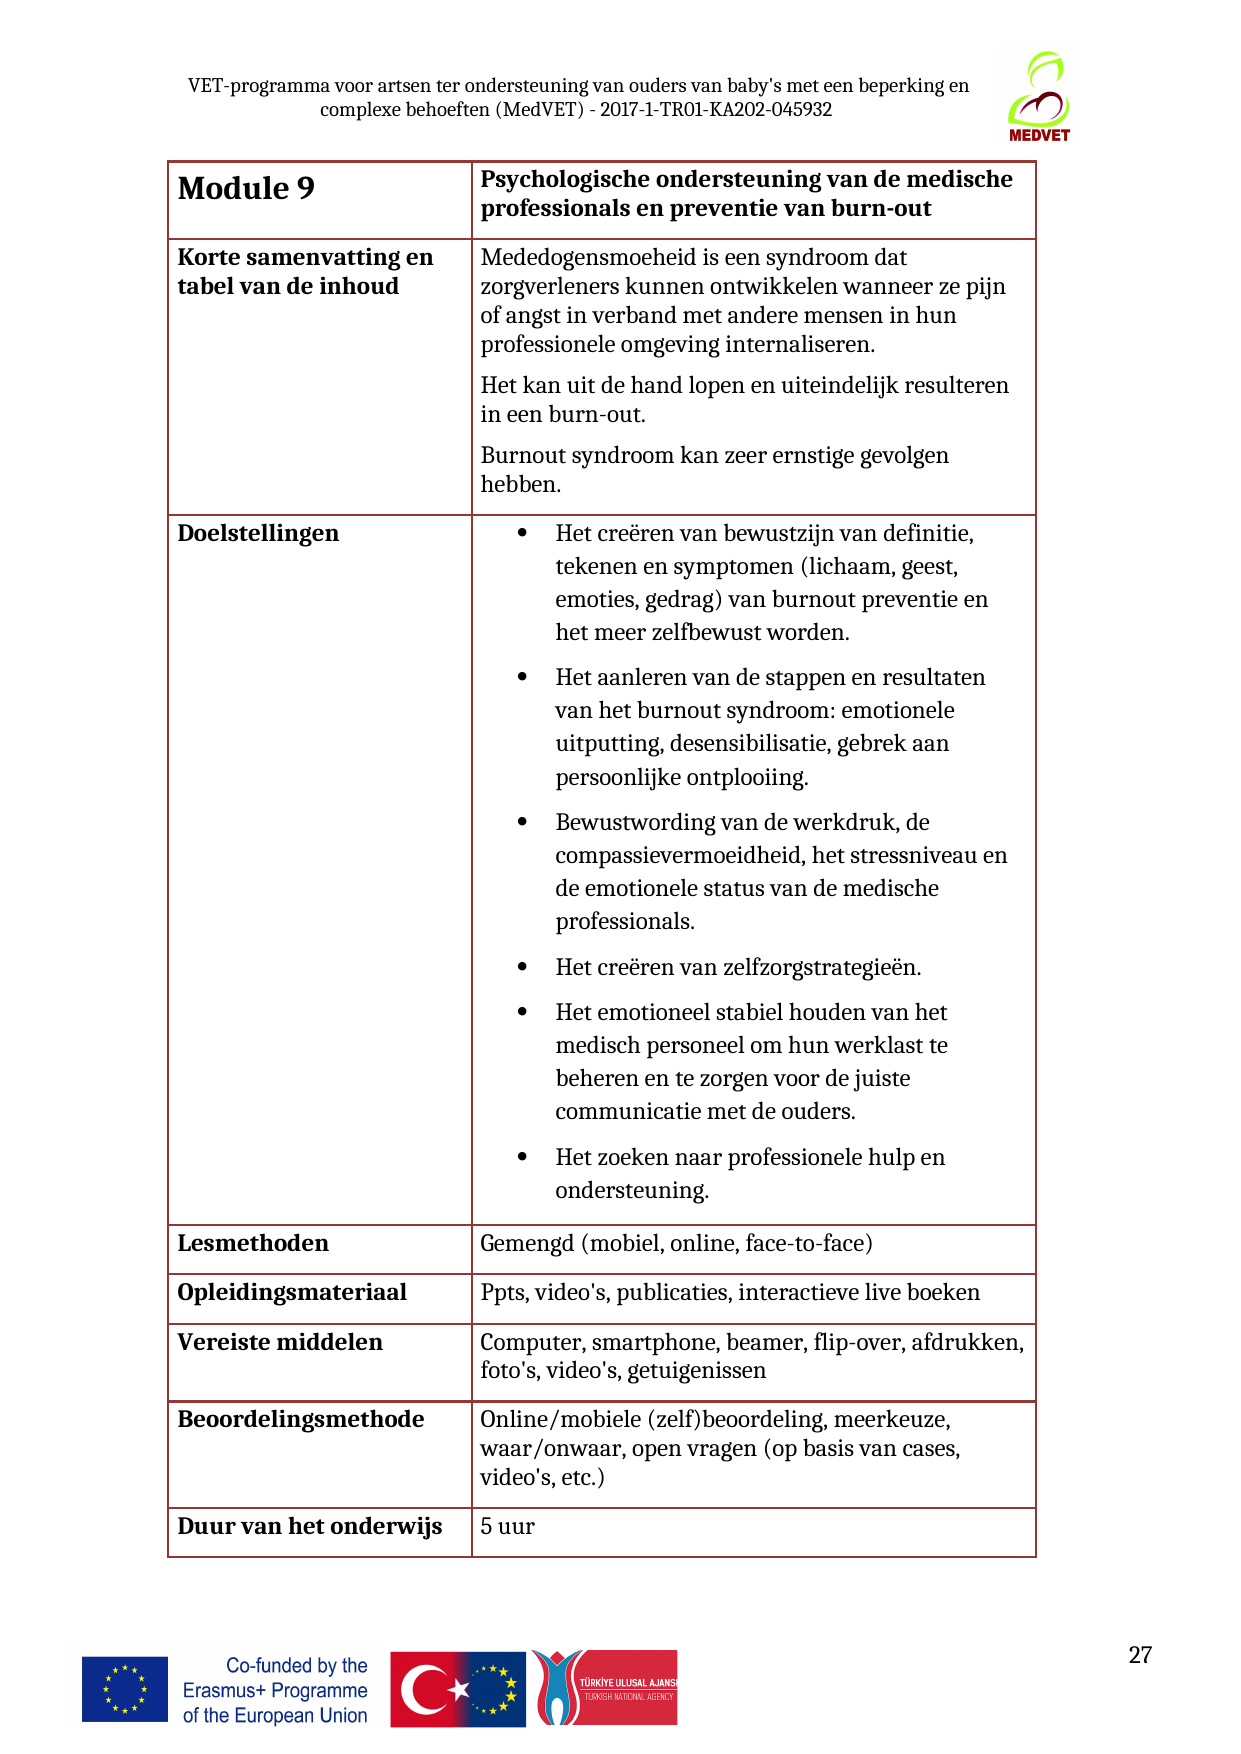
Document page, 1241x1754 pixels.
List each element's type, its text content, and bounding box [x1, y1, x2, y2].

table_header Module 9 [169, 163, 471, 238]
picture [388, 1650, 527, 1729]
table_cell Doelstellingen [169, 516, 471, 1224]
table_cell Online/mobiele (zelf)beoordeling, meerkeuze, waar/onwaar, open vragen (op basis van cases, video's, etc.) [473, 1403, 1035, 1507]
table_cell Opleidingsmateriaal [169, 1275, 471, 1322]
picture [530, 1650, 678, 1725]
table_header Psychologische ondersteuning van de medische professionals en preventie van burn-out [473, 163, 1035, 238]
table_cell Korte samenvatting en tabel van de inhoud [169, 240, 471, 514]
table_cell 5 uur [473, 1509, 1035, 1556]
table_cell Duur van het onderwijs [169, 1509, 471, 1556]
table_cell Het creëren van bewustzijn van definitie, tekenen en symptomen (lichaam, geest, emoties, gedrag) van burnout preventie en het meer zelfbewust worden. Het aanleren van de stappen en resultaten van het burnout syndroom: emotionele uitputting, desensibilisatie, gebrek aan persoonlijke ontplooiing. Bewustwording van de werkdruk, de compassievermoeidheid, het stressniveau en de emotionele status van de medische professionals. Het creëren van zelfzorgstrategieën. Het emotioneel stabiel houden van het medisch personeel om hun werklast te beheren en te zorgen voor de juiste communicatie met de ouders. Het zoeken naar professionele hulp en ondersteuning. [473, 516, 1035, 1224]
table_cell Lesmethoden [169, 1226, 471, 1273]
picture [995, 44, 1084, 145]
picture [64, 1638, 382, 1728]
table_cell Beoordelingsmethode [169, 1403, 471, 1507]
table_cell Mededogensmoeheid is een syndroom dat zorgverleners kunnen ontwikkelen wanneer ze pijn of angst in verband met andere mensen in hun professionele omgeving internaliseren. Het kan uit de hand lopen en uiteindelijk resulteren in een burn-out. Burnout syndroom kan zeer ernstige gevolgen hebben. [473, 240, 1035, 514]
table_cell Computer, smartphone, beamer, flip-over, afdrukken, foto's, video's, getuigenissen [473, 1325, 1035, 1400]
table_cell Ppts, video's, publicaties, interactieve live boeken [473, 1275, 1035, 1322]
table_cell Vereiste middelen [169, 1325, 471, 1400]
table_cell Gemengd (mobiel, online, face-to-face) [473, 1226, 1035, 1273]
